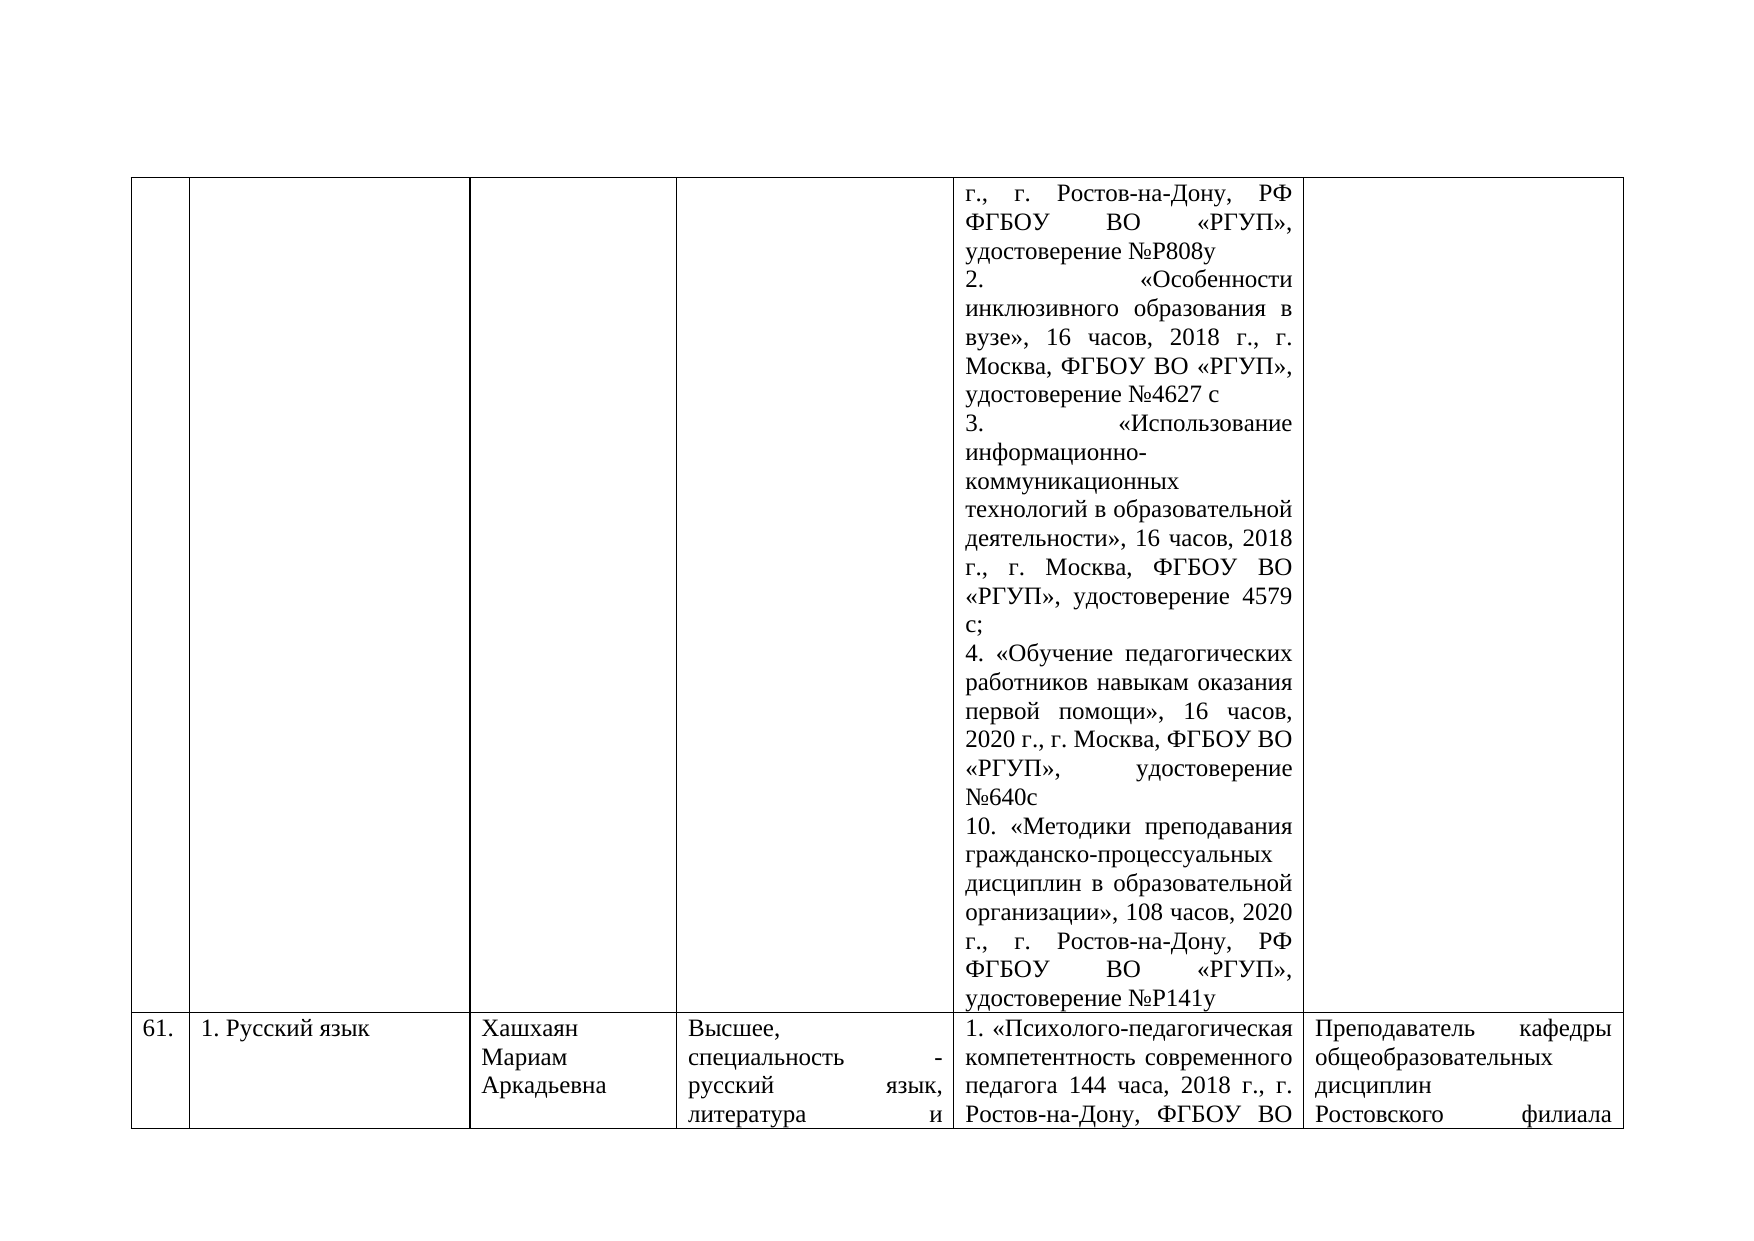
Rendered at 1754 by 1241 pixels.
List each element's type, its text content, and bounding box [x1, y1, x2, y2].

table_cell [954, 178, 1303, 1012]
table_cell [132, 178, 189, 1012]
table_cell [954, 1013, 1303, 1128]
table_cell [471, 178, 676, 1012]
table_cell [1304, 178, 1623, 1012]
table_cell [677, 178, 953, 1012]
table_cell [1304, 1013, 1623, 1128]
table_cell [190, 178, 469, 1012]
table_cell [677, 1013, 953, 1128]
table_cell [471, 1013, 676, 1128]
table_cell [132, 1013, 189, 1128]
table_cell 1. Русский язык [190, 1013, 469, 1128]
